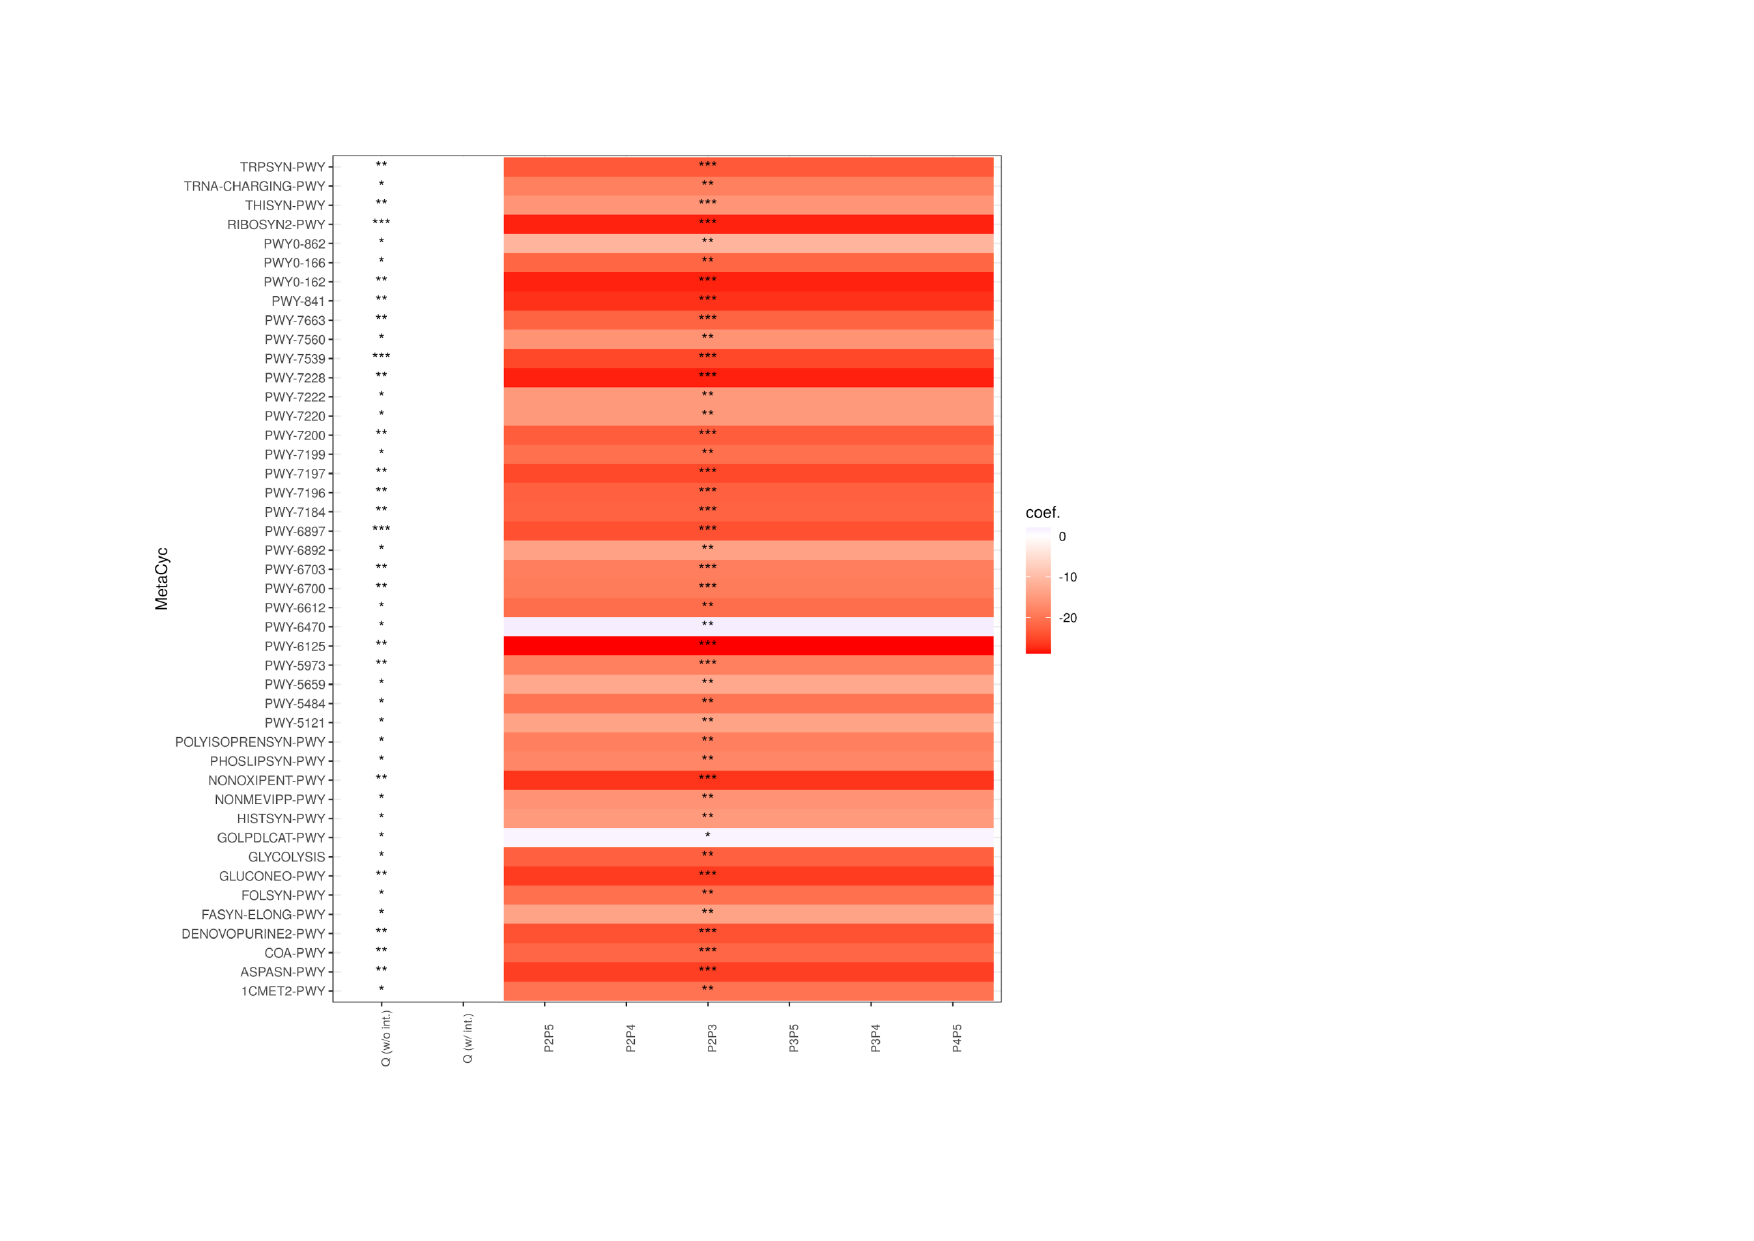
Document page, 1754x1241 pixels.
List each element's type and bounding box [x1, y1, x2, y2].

picture [147, 147, 1093, 1093]
